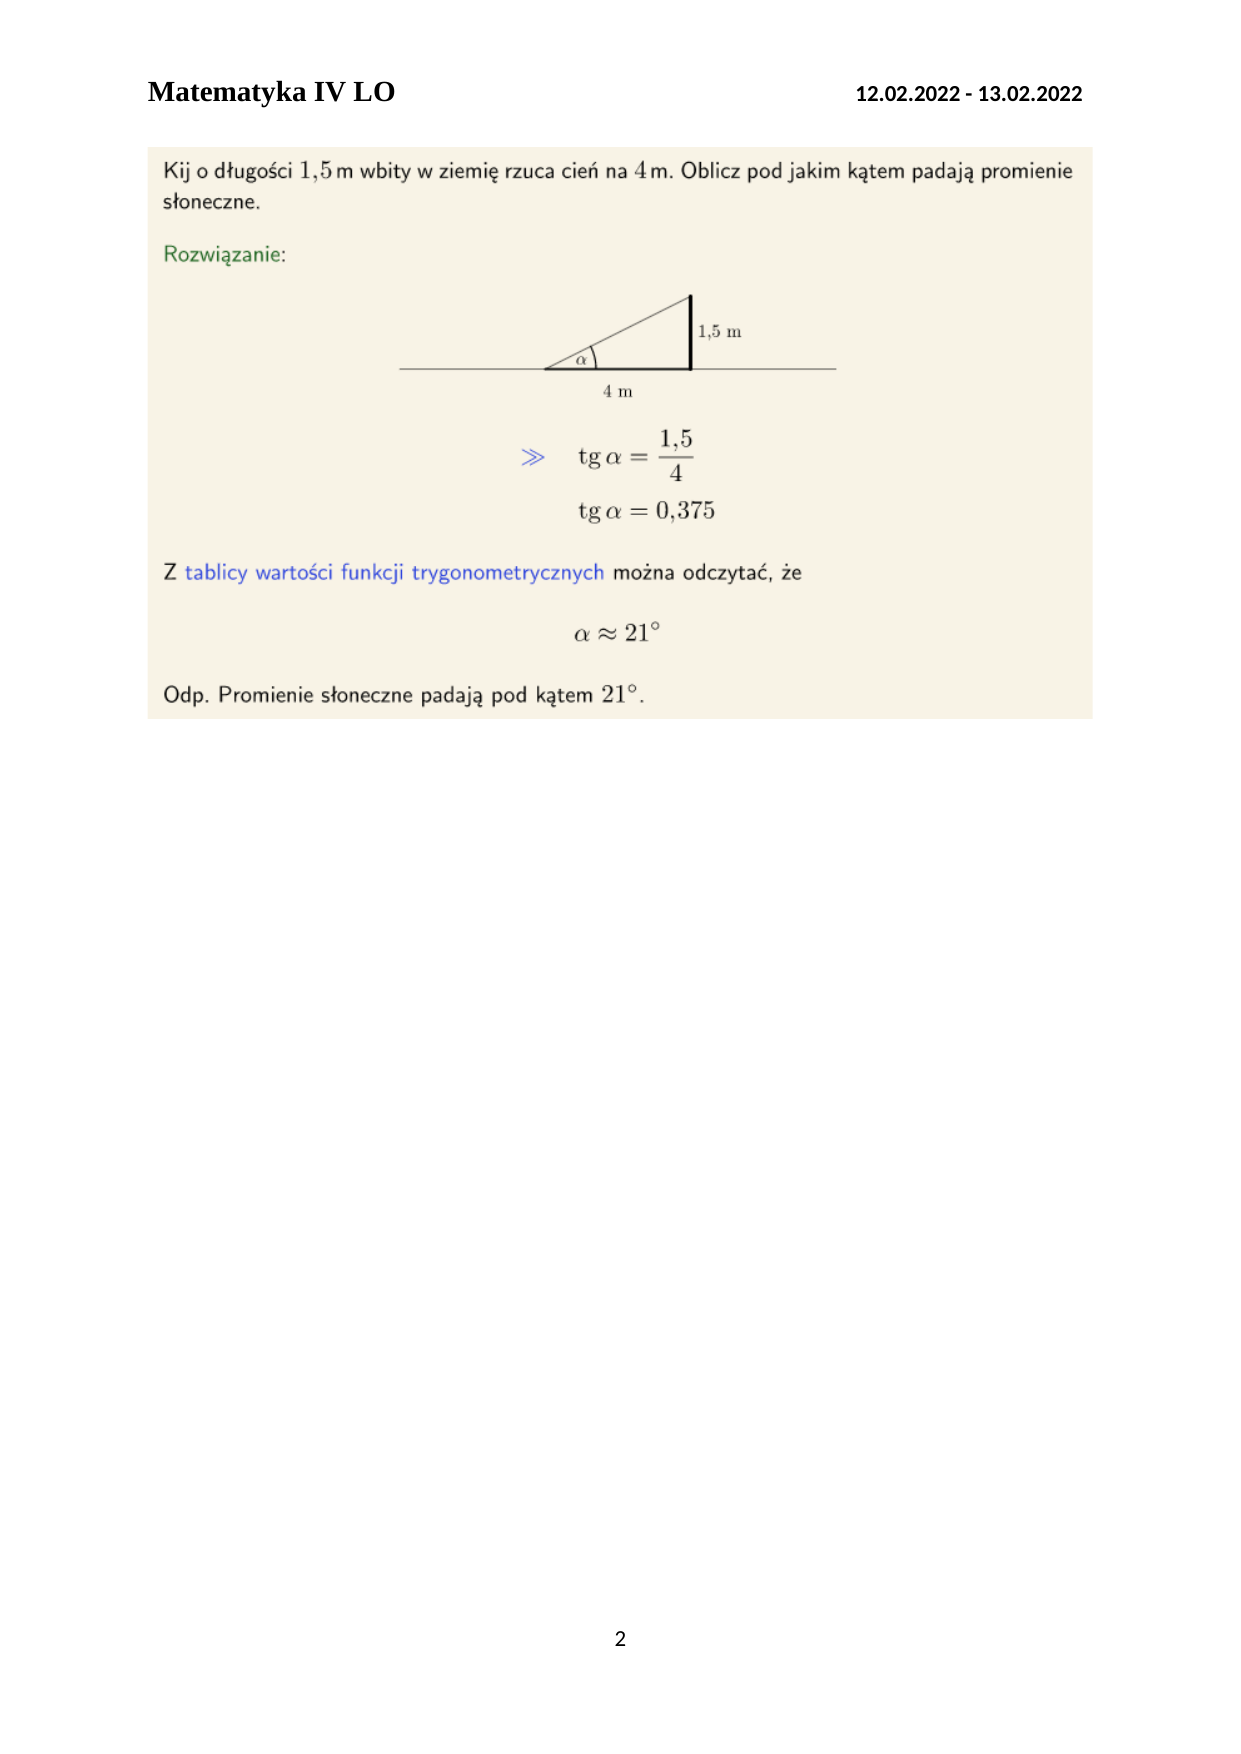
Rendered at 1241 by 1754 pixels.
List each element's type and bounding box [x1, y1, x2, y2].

picture [147, 147, 1093, 719]
